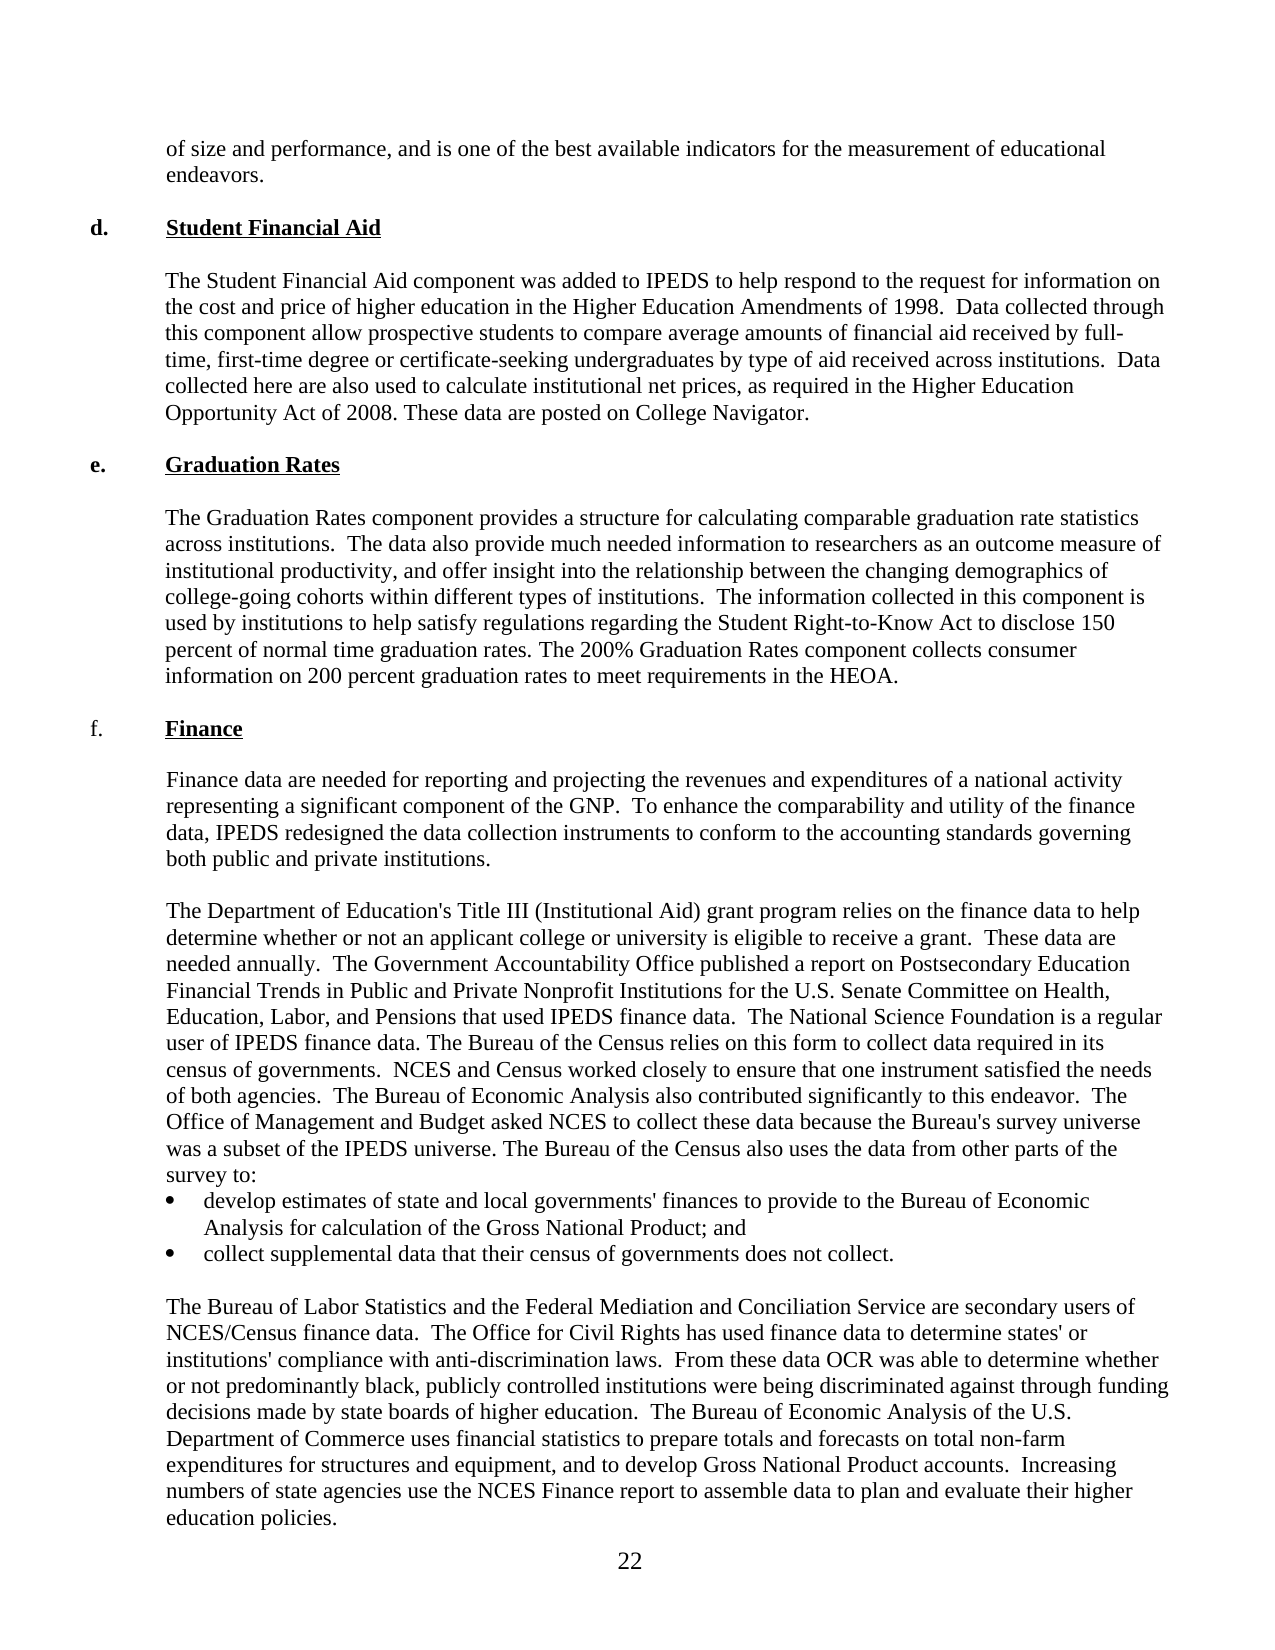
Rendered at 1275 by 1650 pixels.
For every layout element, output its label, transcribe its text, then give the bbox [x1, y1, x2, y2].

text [166, 135, 1170, 188]
text The Student Financial Aid component was added to IPEDS to help respond to the request for information on the cost and price of higher education in the Higher Education Amendments of 1998. Data collected through this component allow prospective students to compare average amounts of financial aid received by full-time, first-time degree or certificate-seeking undergraduates by type of aid received across institutions. Data collected here are also used to calculate institutional net prices, as required in the Higher Education Opportunity Act of 2008. These data are posted on College Navigator. [165, 267, 1170, 425]
text e. Graduation Rates [90, 451, 1170, 478]
text d. Student Financial Aid [90, 214, 1170, 240]
text The Department of Education's Title III (Institutional Aid) grant program relies on the finance data to help determine whether or not an applicant college or university is eligible to receive a grant. These data are needed annually. The Government Accountability Office published a report on Postsecondary Education Financial Trends in Public and Private Nonprofit Institutions for the U.S. Senate Committee on Health, Education, Labor, and Pensions that used IPEDS finance data. The National Science Foundation is a regular user of IPEDS finance data. The Bureau of the Census relies on this form to collect data required in its census of governments. NCES and Census worked closely to ensure that one instrument satisfied the needs of both agencies. The Bureau of Economic Analysis also contributed significantly to this endeavor. The Office of Management and Budget asked NCES to collect these data because the Bureau's survey universe was a subset of the IPEDS universe. The Bureau of the Census also uses the data from other parts of the survey to: [166, 898, 1170, 1187]
text The Graduation Rates component provides a structure for calculating comparable graduation rate statistics across institutions. The data also provide much needed information to researchers as an outcome measure of institutional productivity, and offer insight into the relationship between the changing demographics of college-going cohorts within different types of institutions. The information collected in this component is used by institutions to help satisfy regulations regarding the Student Right-to-Know Act to disclose 150 percent of normal time graduation rates. The 200% Graduation Rates component collects consumer information on 200 percent graduation rates to meet requirements in the HEOA. [165, 504, 1170, 688]
list collect supplemental data that their census of governments does not collect. [166, 1240, 1170, 1267]
list Finance [90, 715, 1170, 741]
text Finance data are needed for reporting and projecting the revenues and expenditures of a national activity representing a significant component of the GNP. To enhance the comparability and utility of the finance data, IPEDS redesigned the data collection instruments to conform to the accounting standards governing both public and private institutions. [166, 766, 1170, 871]
text The Bureau of Labor Statistics and the Federal Mediation and Conciliation Service are secondary users of NCES/Census finance data. The Office for Civil Rights has used finance data to determine states' or institutions' compliance with anti-discrimination laws. From these data OCR was able to determine whether or not predominantly black, publicly controlled institutions were being discriminated against through funding decisions made by state boards of higher education. The Bureau of Economic Analysis of the U.S. Department of Commerce uses financial statistics to prepare totals and forecasts on total non-farm expenditures for structures and equipment, and to develop Gross National Product accounts. Increasing numbers of state agencies use the NCES Finance report to assemble data to plan and evaluate their higher education policies. [166, 1293, 1170, 1530]
list develop estimates of state and local governments' finances to provide to the Bureau of Economic Analysis for calculation of the Gross National Product; and [166, 1187, 1170, 1240]
